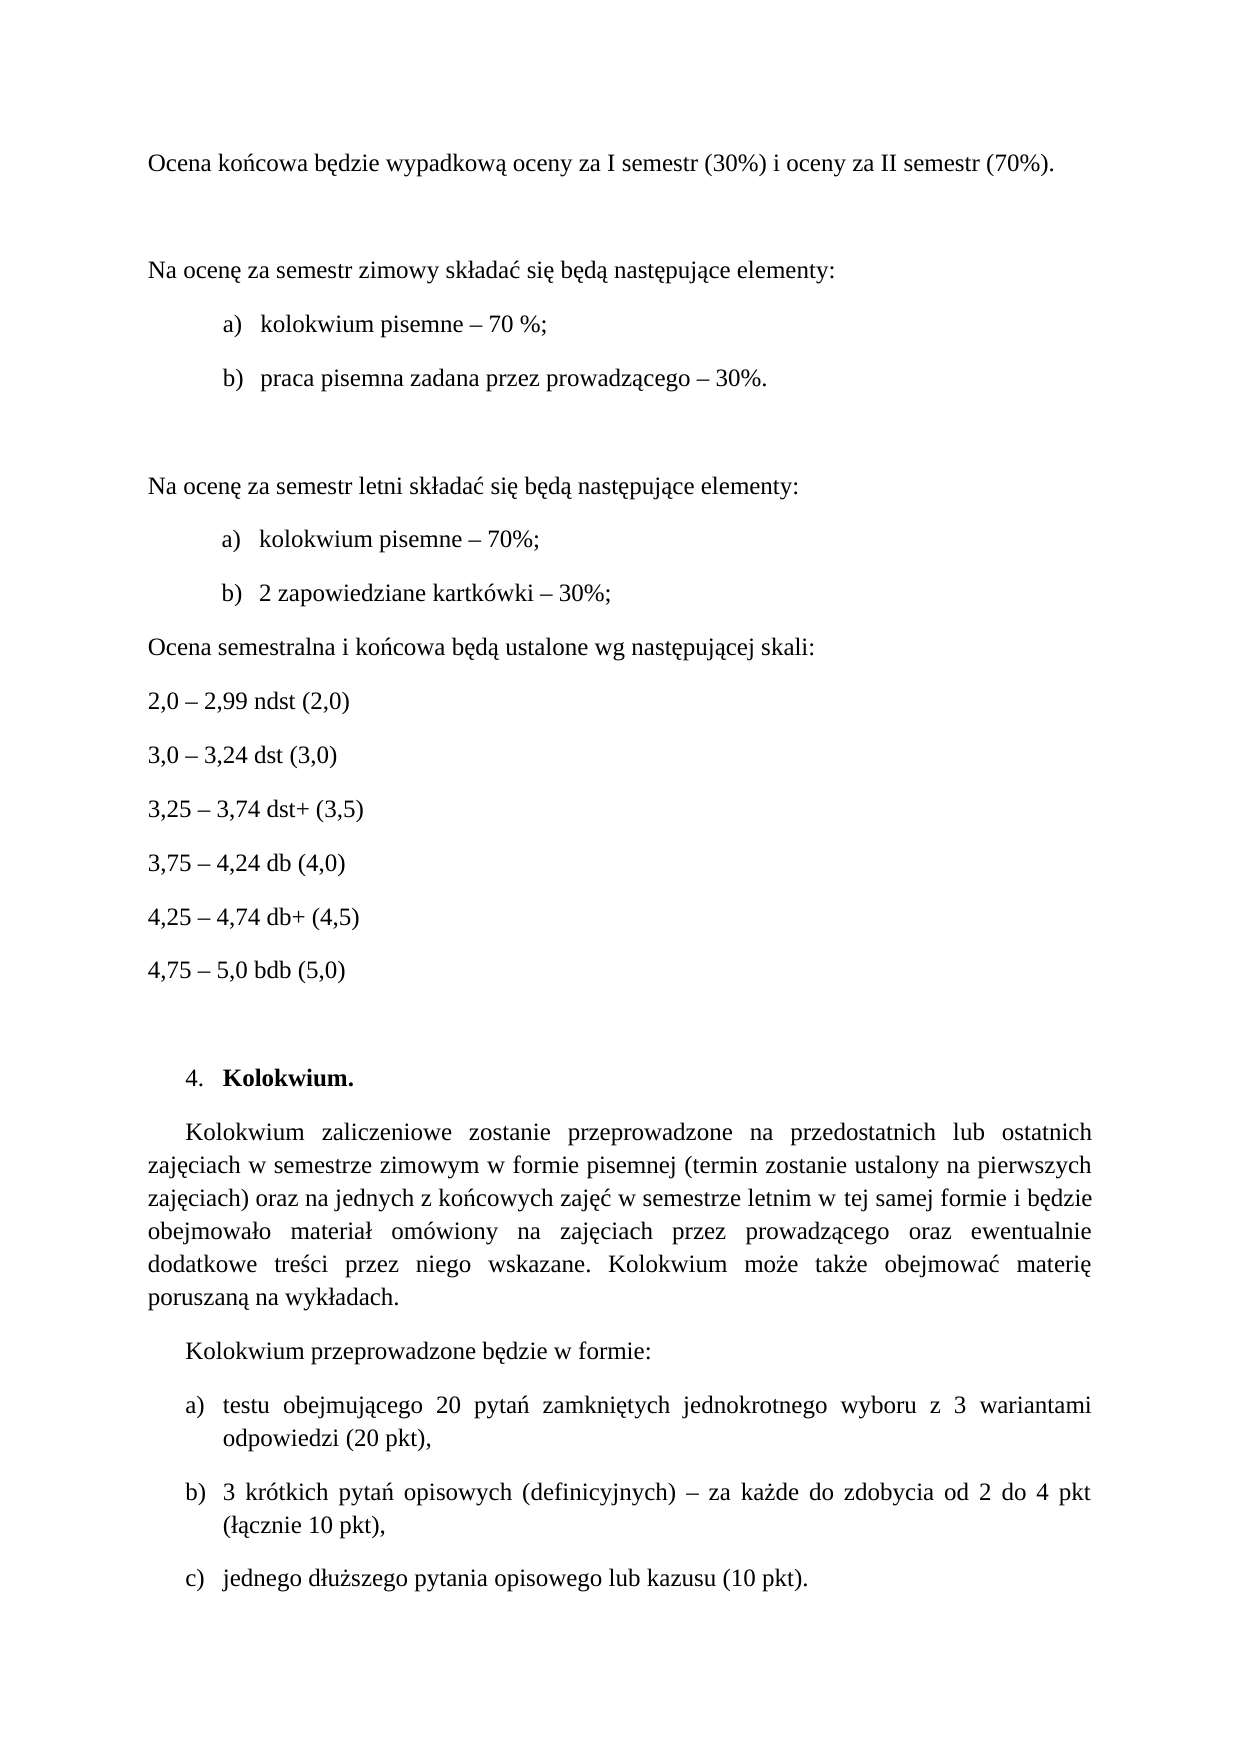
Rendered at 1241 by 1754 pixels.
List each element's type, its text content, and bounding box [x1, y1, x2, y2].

text 4,75 – 5,0 bdb (5,0) [148, 955, 1093, 984]
text Kolokwium zaliczeniowe zostanie przeprowadzone na przedostatnich lub ostatnich zajęciach w semestrze zimowym w formie pisemnej (termin zostanie ustalony na pierwszych zajęciach) oraz na jednych z końcowych zajęć w semestrze letnim w tej samej formie i będzie obejmowało materiał omówiony na zajęciach przez prowadzącego oraz ewentualnie dodatkowe treści przez niego wskazane. Kolokwium może także obejmować materię poruszaną na wykładach. [148, 1117, 1093, 1311]
text 2,0 – 2,99 ndst (2,0) [148, 686, 1093, 715]
list testu obejmującego 20 pytań zamkniętych jednokrotnego wyboru z 3 wariantami odpowiedzi (20 pkt), [185, 1390, 1093, 1452]
text 4,25 – 4,74 db+ (4,5) [148, 902, 1093, 930]
list 2 zapowiedziane kartkówki – 30%; [221, 578, 1093, 607]
list jednego dłuższego pytania opisowego lub kazusu (10 pkt). [185, 1563, 1093, 1592]
text Ocena semestralna i końcowa będą ustalone wg następującej skali: [148, 632, 1093, 661]
text 3,75 – 4,24 db (4,0) [148, 848, 1093, 876]
text Kolokwium przeprowadzone będzie w formie: [148, 1336, 1093, 1365]
text Na ocenę za semestr letni składać się będą następujące elementy: [148, 471, 1093, 499]
text Na ocenę za semestr zimowy składać się będą następujące elementy: [148, 255, 1093, 284]
text 3,0 – 3,24 dst (3,0) [148, 740, 1093, 769]
list kolokwium pisemne – 70 %; [223, 309, 1093, 338]
list 3 krótkich pytań opisowych (definicyjnych) – za każde do zdobycia od 2 do 4 pkt (łącznie 10 pkt), [185, 1477, 1093, 1538]
list kolokwium pisemne – 70%; [221, 524, 1093, 553]
list praca pisemna zadana przez prowadzącego – 30%. [223, 363, 1093, 392]
list Kolokwium. [185, 1063, 1093, 1092]
text Ocena końcowa będzie wypadkową oceny za I semestr (30%) i oceny za II semestr (70%). [148, 148, 1093, 176]
text 3,25 – 3,74 dst+ (3,5) [148, 794, 1093, 823]
